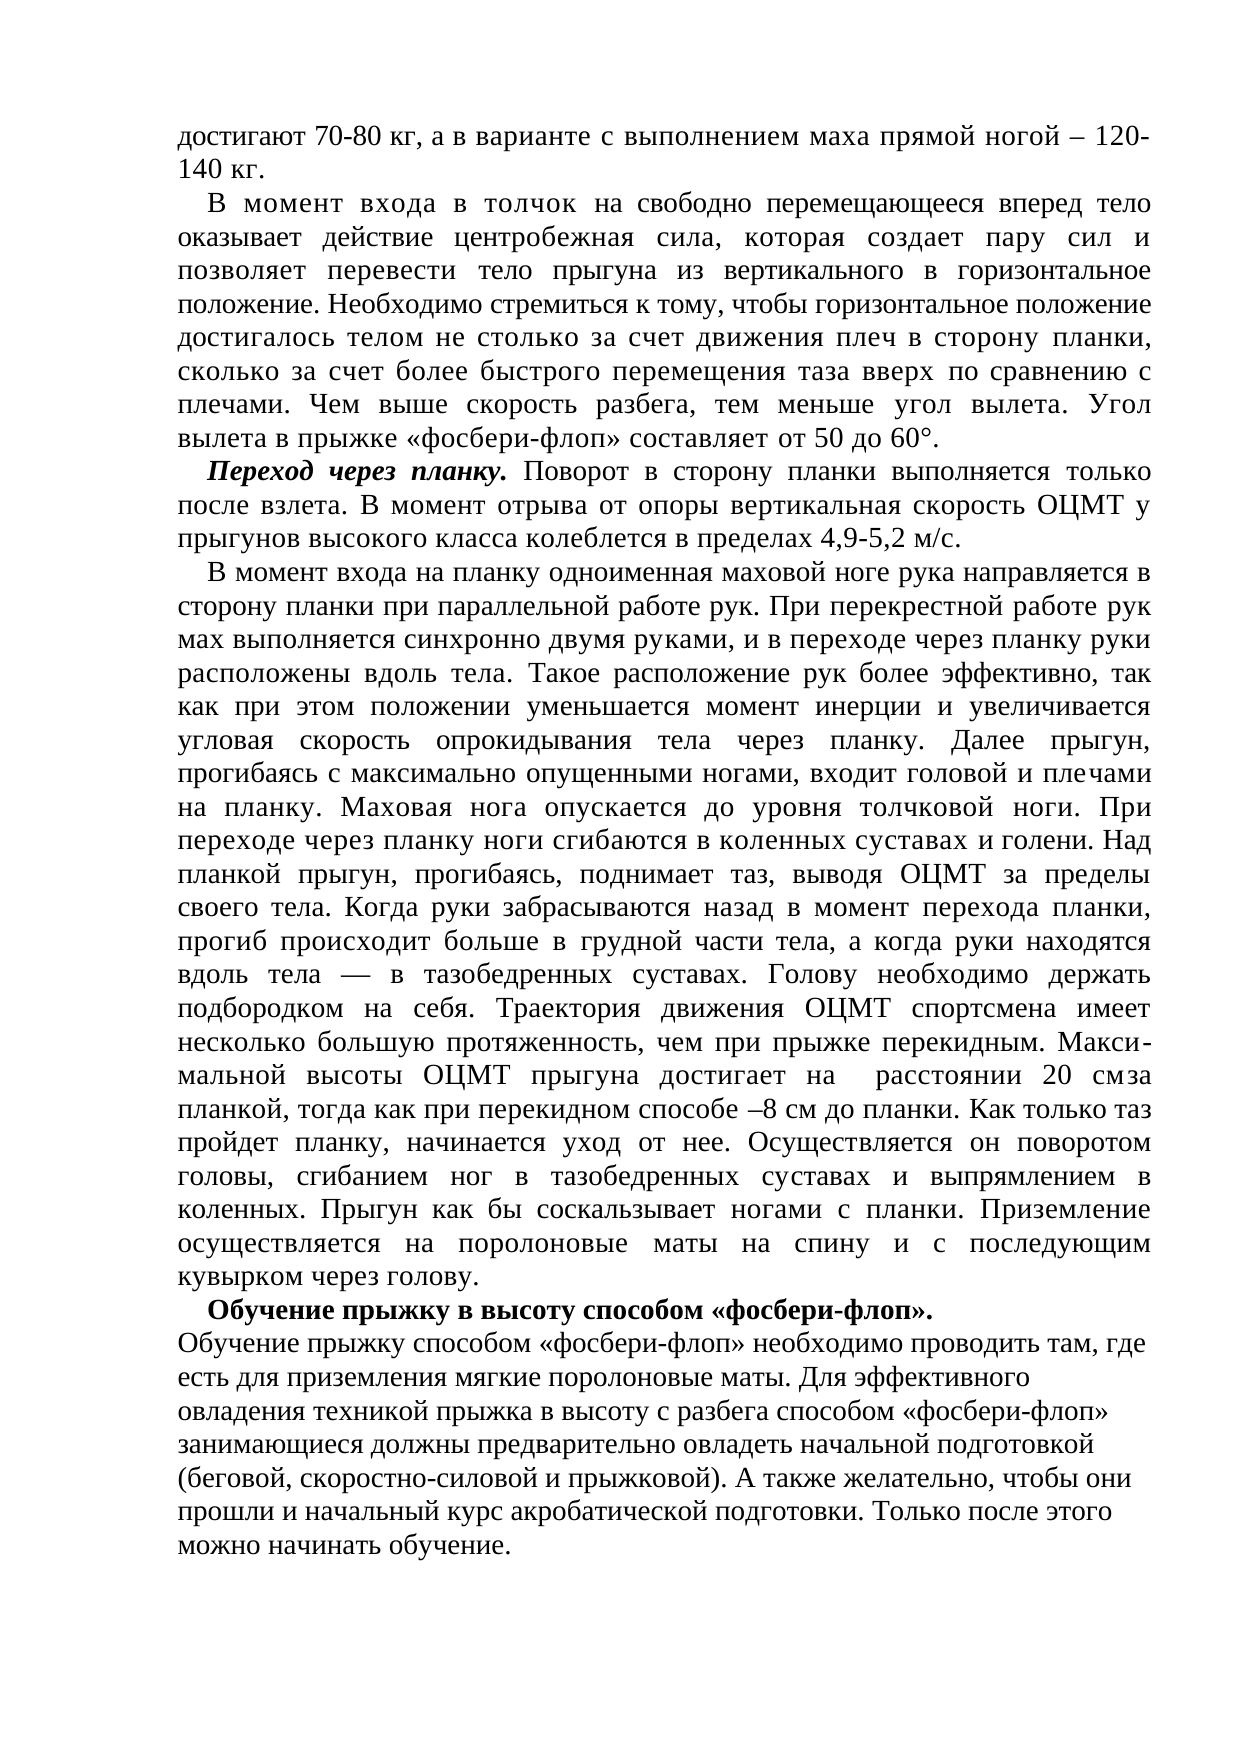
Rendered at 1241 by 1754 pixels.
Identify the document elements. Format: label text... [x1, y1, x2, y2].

text Обучение прыжку способом «фосбери-флоп» необходимо проводить там, где есть для приземления мягкие поролоновые маты. Для эффективного овладения техникой прыжка в высоту с разбега способом «фосбери-флоп» занимающиеся должны предварительно овладеть начальной подготовкой (беговой, скоростно-силовой и прыжковой). А также желательно, чтобы они прошли и начальный курс акробатической подготовки. Только после этого можно начинать обучение. [177, 1326, 1152, 1560]
text Обучение прыжку в высоту способом «фосбери-флоп». [177, 1292, 1152, 1326]
text Переход через планку. Поворот в сторону планки выполняется только после взлета. В момент отрыва от опоры вертикальная скорость ОЦМТ у прыгунов высокого класса колеблется в пределах 4,9-5,2 м/с. [177, 453, 1152, 554]
text В момент входа на планку одноименная маховой ноге рука направляется в сторону планки при параллельной работе рук. При перекрестной работе рук мах выполняется синхронно двумя руками, и в переходе через планку руки расположены вдоль тела. Такое расположение рук более эффективно, так как при этом положении уменьшается момент инерции и увеличивается угловая скорость опрокидывания тела через планку. Далее прыгун, прогибаясь с максимально опущенными ногами, входит головой и плечами на планку. Маховая нога опускается до уровня толчковой ноги. При переходе через планку ноги сгибаются в коленных суставах и голени. Над планкой прыгун, прогибаясь, поднимает таз, выводя ОЦМТ за пределы своего тела. Когда руки забрасываются назад в момент перехода планки, прогиб происходит больше в грудной части тела, а когда руки находятся вдоль тела — в тазобедренных суставах. Голову необходимо держать подбородком на себя. Траектория движения ОЦМТ спортсмена имеет несколько большую протяженность, чем при прыжке перекидным. Максимальной высоты ОЦМТ прыгуна достигает на расстоянии за планкой, тогда как при перекидном способе – до планки. Как только таз пройдет планку, начинается уход от нее. Осуществляется он поворотом головы, сгибанием ног в тазобедренных суставах и выпрямлением в коленных. Прыгун как бы соскальзывает ногами с планки. Приземление осуществляется на поролоновые маты на спину и с последующим кувырком через голову. [177, 554, 1152, 1292]
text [177, 118, 1152, 185]
text В момент входа в толчок на свободно перемещающееся вперед тело оказывает действие центробежная сила, которая создает пару сил и позволяет перевести тело прыгуна из вертикального в горизонтальное положение. Необходимо стремиться к тому, чтобы горизонтальное положение достигалось телом не столько за счет движения плеч в сторону планки, сколько за счет более быстрого перемещения таза вверх по сравнению с плечами. Чем выше скорость разбега, тем меньше угол вылета. Угол вылета в прыжке «фосбери-флоп» составляет от 50 до 60°. [177, 185, 1152, 453]
